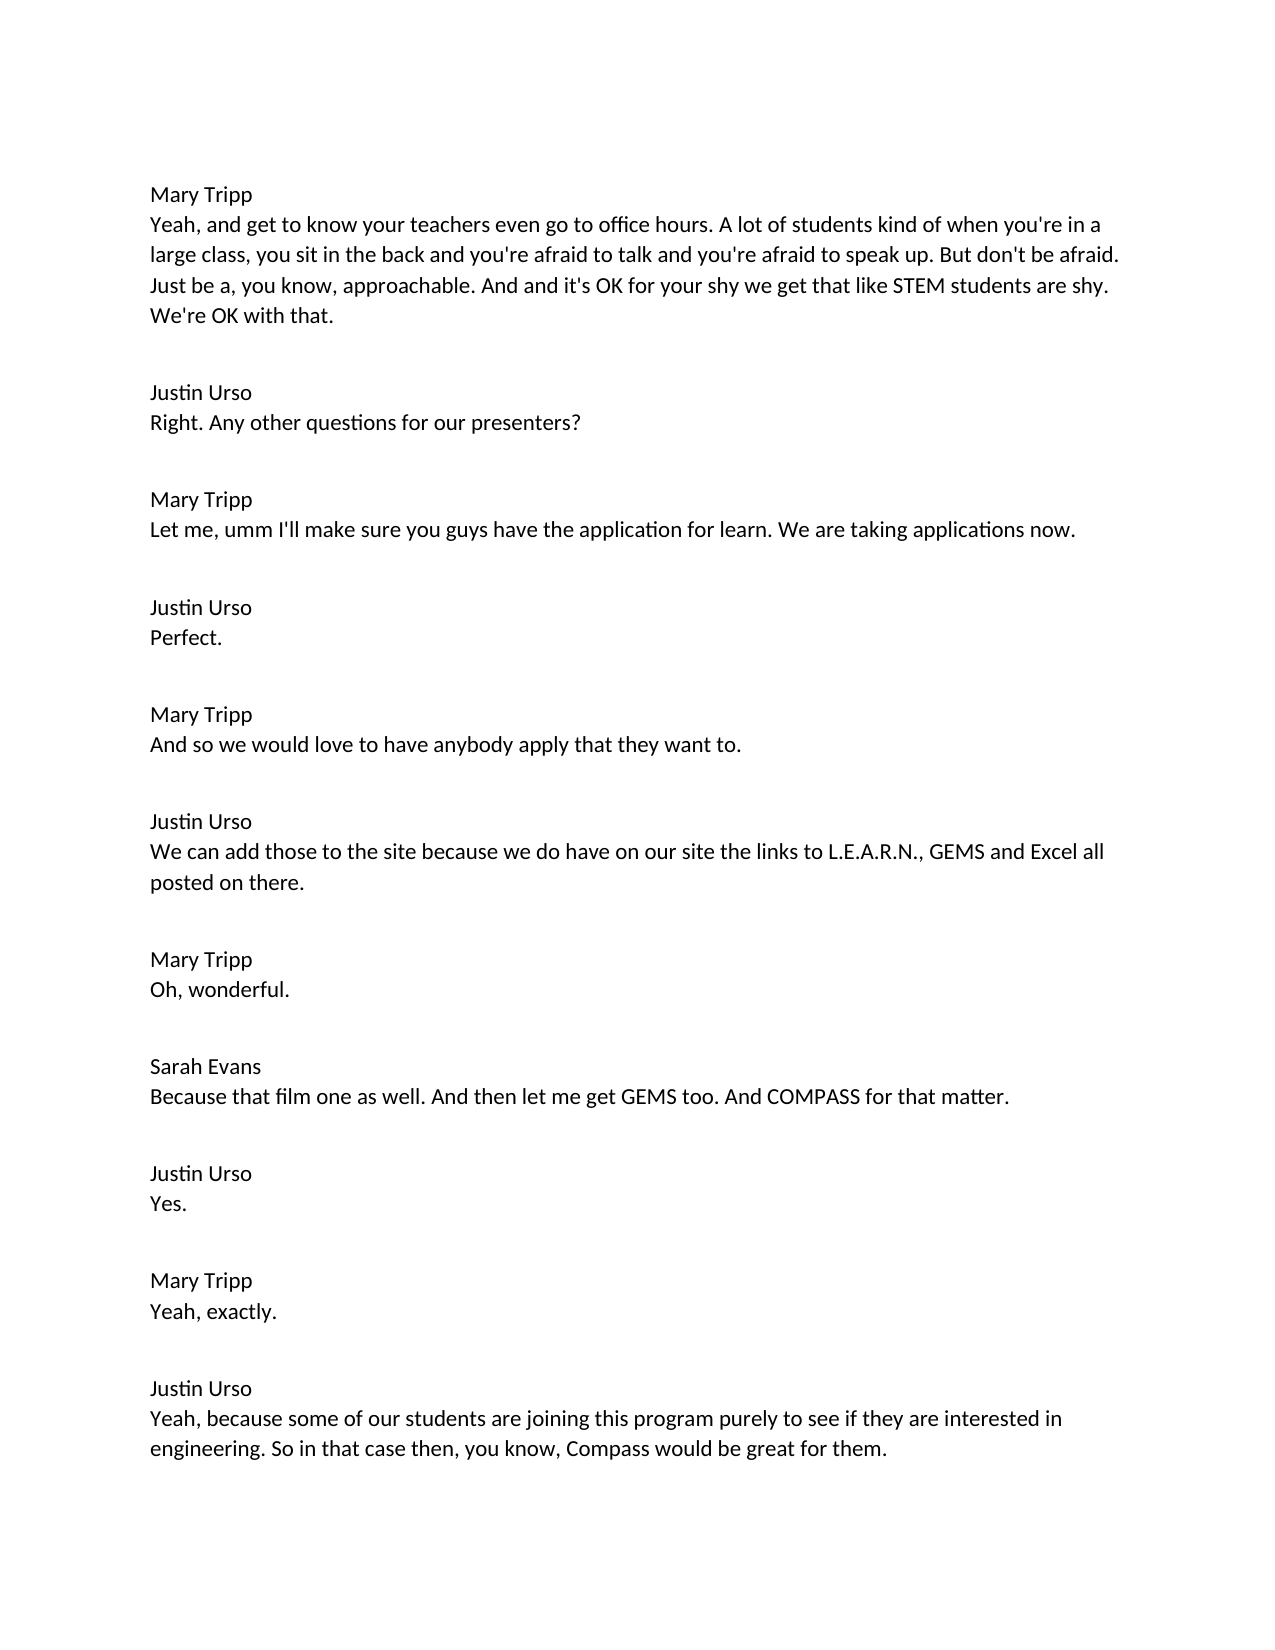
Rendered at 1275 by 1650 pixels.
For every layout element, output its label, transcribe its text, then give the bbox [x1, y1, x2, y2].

text Mary Tripp Yeah, and get to know your teachers even go to office hours. A lot of students kind of when you're in a large class, you sit in the back and you're afraid to talk and you're afraid to speak up. But don't be afraid. Just be a, you know, approachable. And and it's OK for your shy we get that like STEM students are shy. We're OK with that. [150, 150, 1125, 329]
text Mary Tripp Let me, umm I'll make sure you guys have the application for learn. We are taking applications now. [150, 455, 1125, 544]
text Justin Urso Yeah, because some of our students are joining this program purely to see if they are interested in engineering. So in that case then, you know, Compass would be great for them. [150, 1344, 1125, 1462]
text Justin Urso Perfect. [150, 562, 1125, 651]
text Justin Urso Yes. [150, 1129, 1125, 1218]
text Mary Tripp Yeah, exactly. [150, 1236, 1125, 1325]
text Justin Urso We can add those to the site because we do have on our site the links to L.E.A.R.N., GEMS and Excel all posted on there. [150, 777, 1125, 896]
text Mary Tripp And so we would love to have anybody apply that they want to. [150, 670, 1125, 758]
text Justin Urso Right. Any other questions for our presenters? [150, 348, 1125, 436]
text Mary Tripp Oh, wonderful. [150, 914, 1125, 1003]
text Sarah Evans Because that film one as well. And then let me get GEMS too. And COMPASS for that matter. [150, 1022, 1125, 1110]
